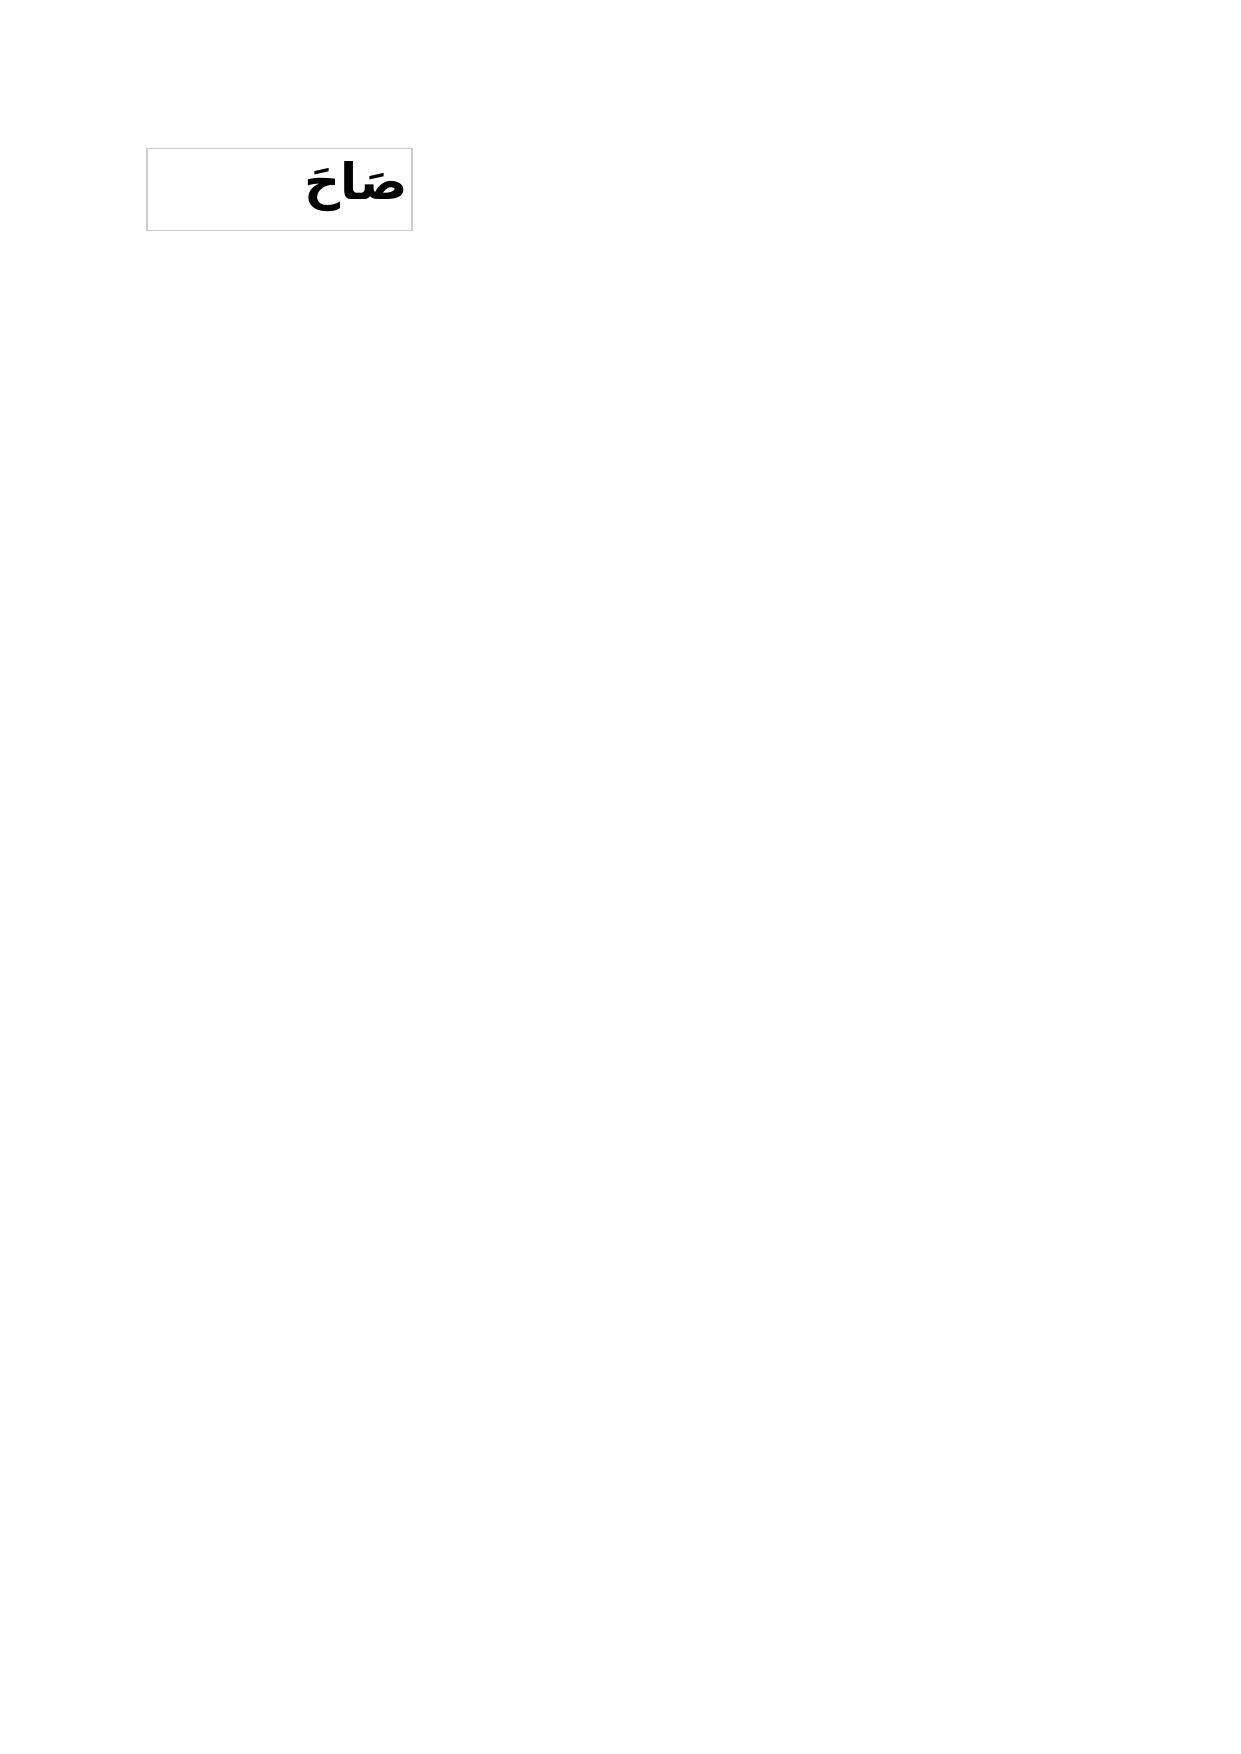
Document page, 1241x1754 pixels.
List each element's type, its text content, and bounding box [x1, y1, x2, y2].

table_cell صَاحَ [148, 149, 411, 229]
